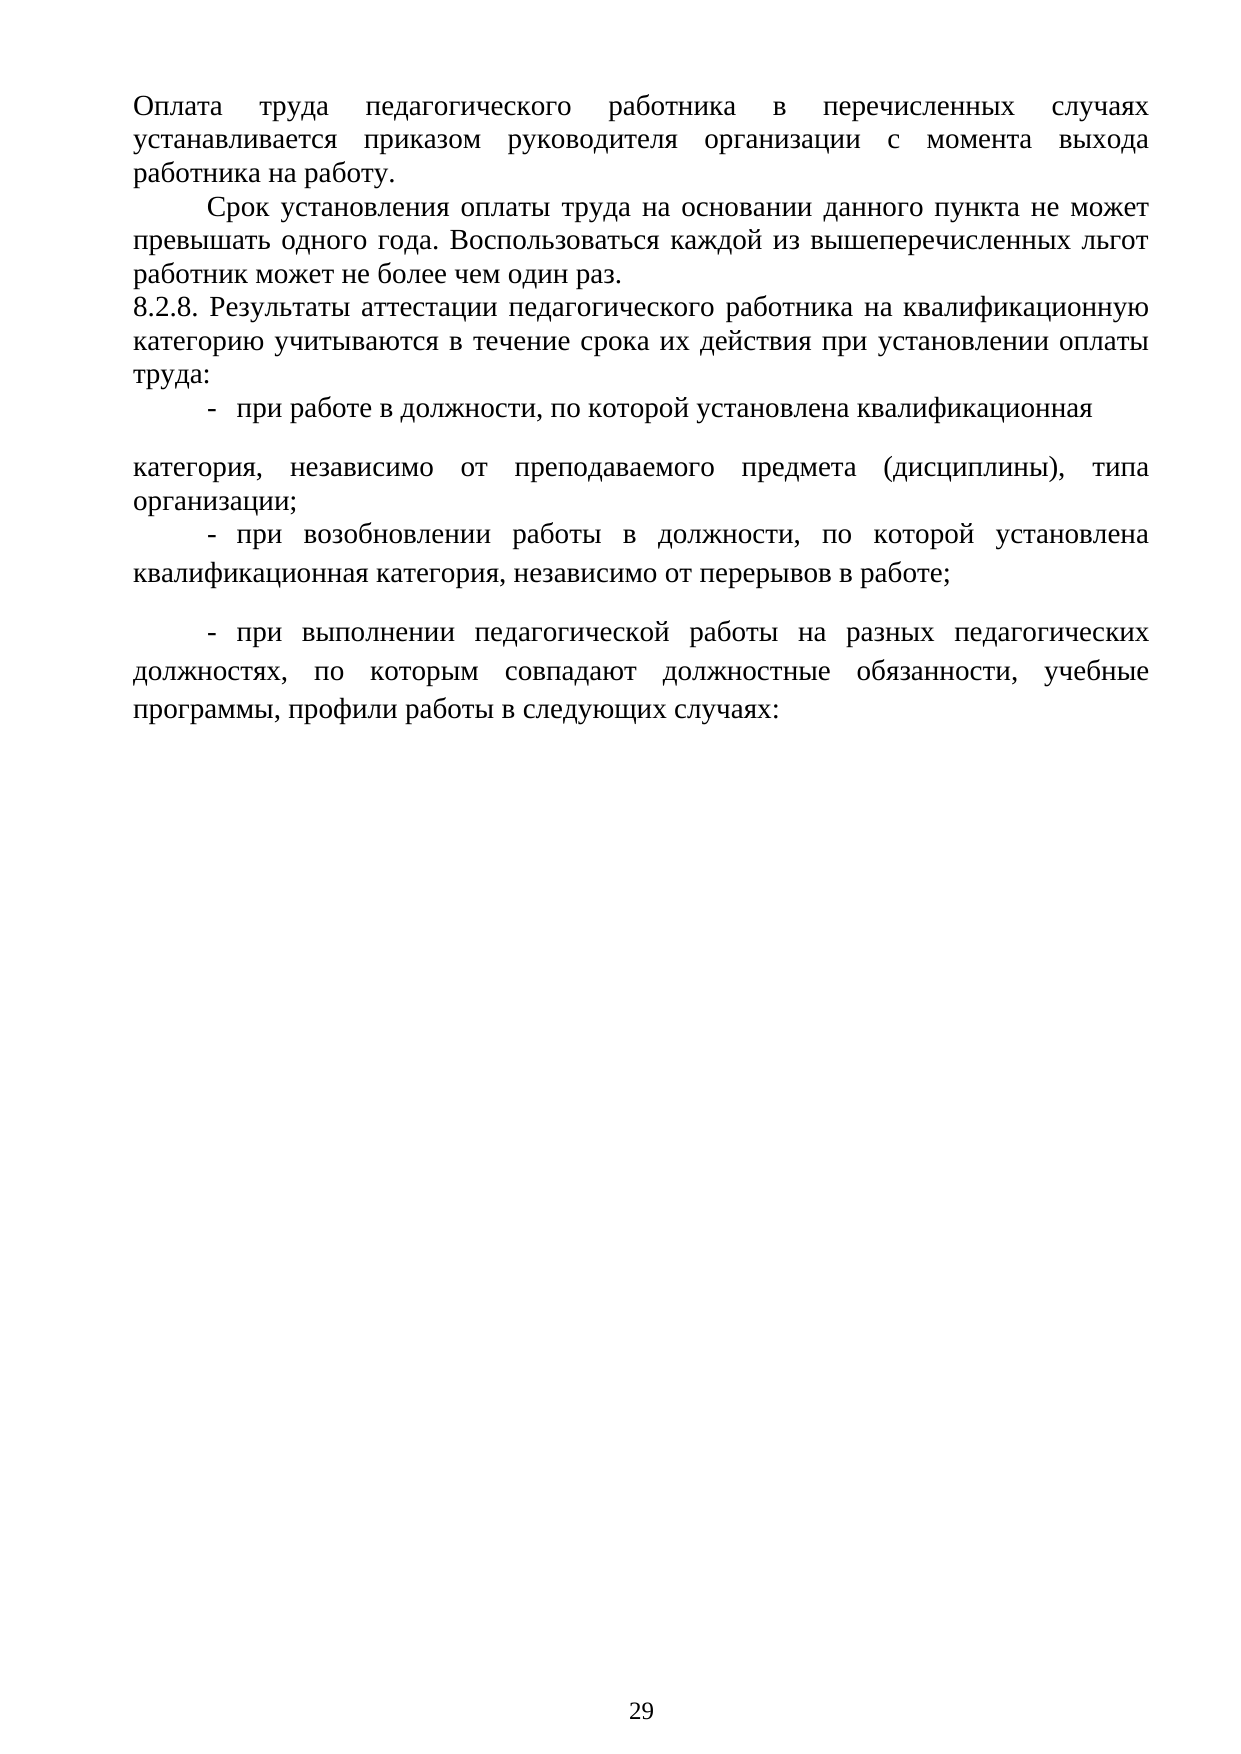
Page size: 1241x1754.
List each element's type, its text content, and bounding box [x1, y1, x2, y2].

list при возобновлении работы в должности, по которой установлена квалификационная категория, независимо от перерывов в работе; [133, 516, 1150, 588]
text Срок установления оплаты труда на основании данного пункта не может превышать одного года. Воспользоваться каждой из вышеперечисленных льгот работник может не более чем один раз. [133, 189, 1150, 289]
list при выполнении педагогической работы на разных педагогических должностях, по которым совпадают должностные обязанности, учебные программы, профили работы в следующих случаях: [133, 614, 1150, 725]
text Оплата труда педагогического работника в перечисленных случаях устанавливается приказом руководителя организации с момента выхода работника на работу. [133, 88, 1150, 189]
text категория, независимо от преподаваемого предмета (дисциплины), типа организации; [133, 449, 1150, 516]
list при работе в должности, по которой установлена квалификационная [133, 390, 1150, 423]
text 8.2.8. Результаты аттестации педагогического работника на квалификационную категорию учитываются в течение срока их действия при установлении оплаты труда: [133, 289, 1150, 390]
